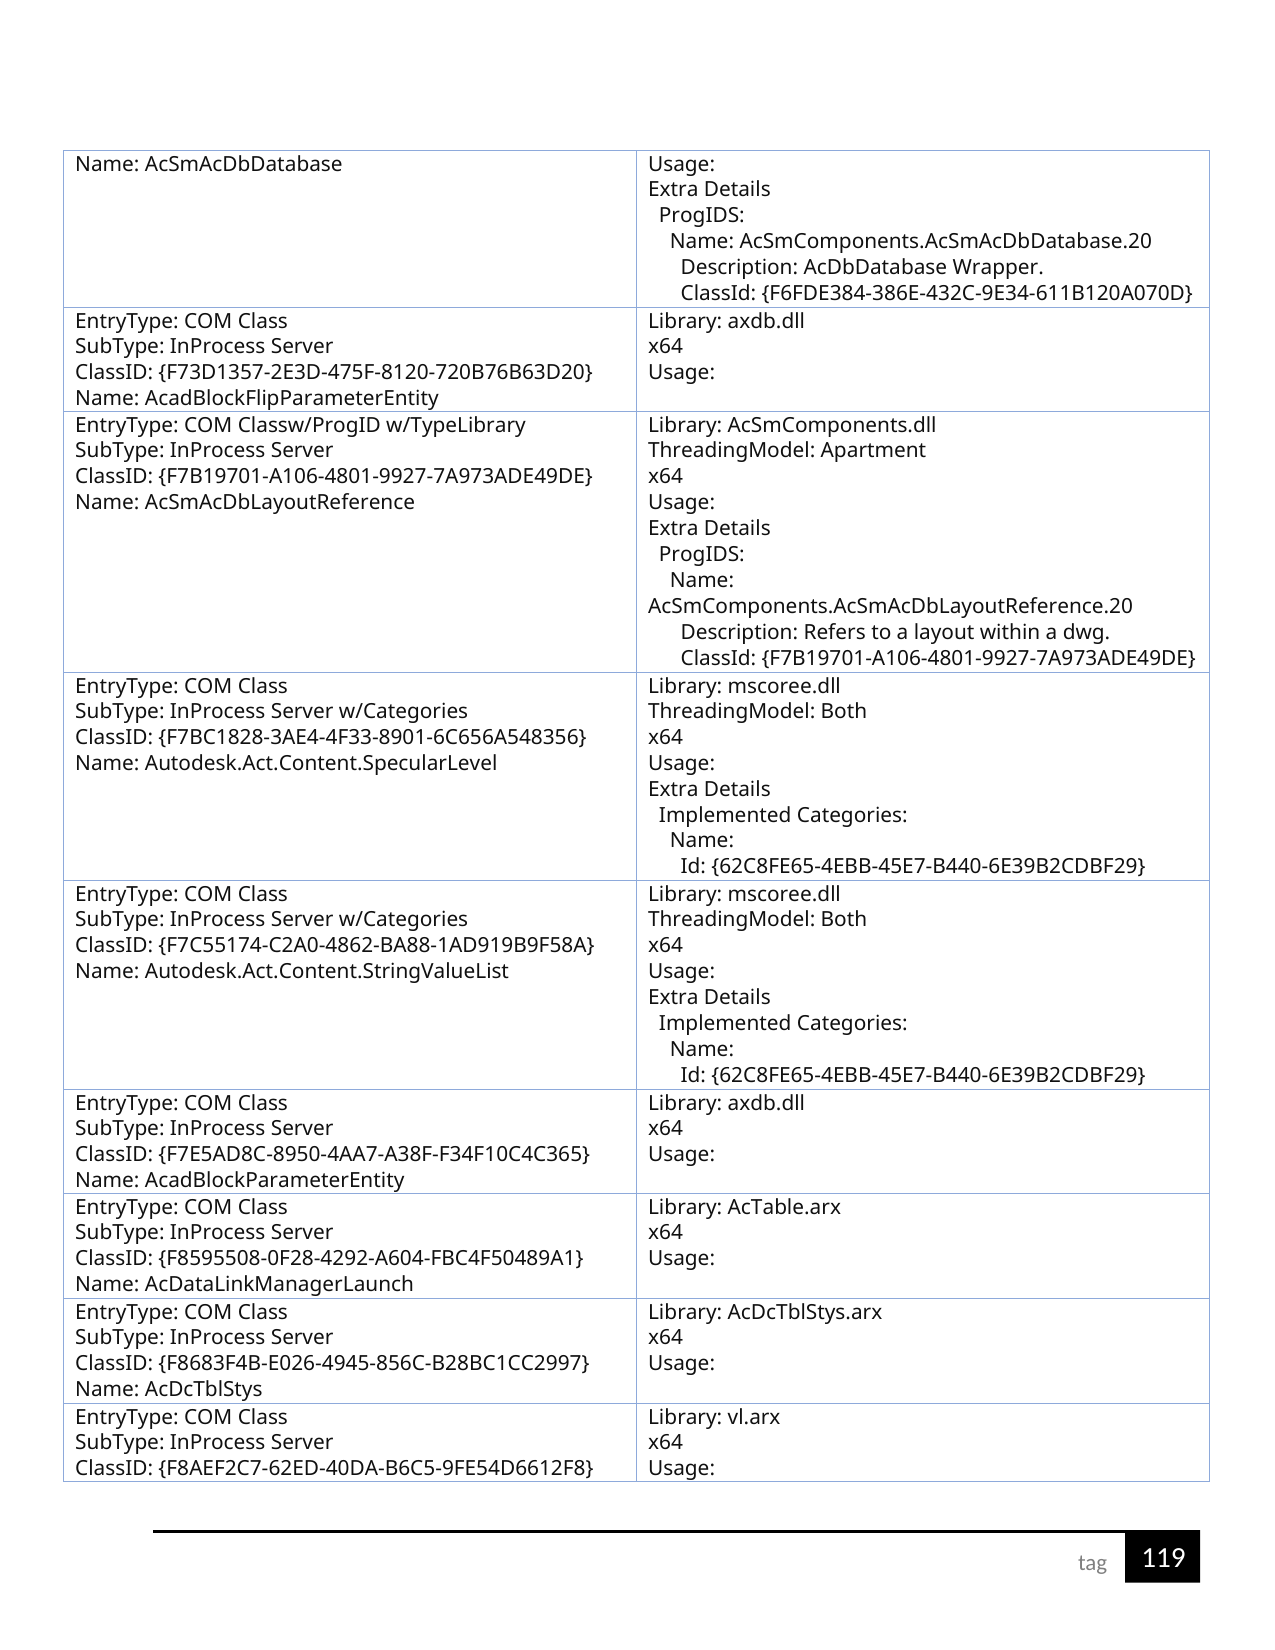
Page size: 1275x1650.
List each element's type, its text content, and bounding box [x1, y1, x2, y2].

table_cell EntryType: COM Class SubType: InProcess Server ClassID: {F73D1357-2E3D-475F-8120-720B76B63D20} Name: AcadBlockFlipParameterEntity [64, 308, 636, 411]
table_cell Library: mscoree.dll ThreadingModel: Both x64 Usage: Extra Details Implemented Categories: Name: Id: {62C8FE65-4EBB-45E7-B440-6E39B2CDBF29} [637, 881, 1209, 1088]
table_cell Library: AcTable.arx x64 Usage: [637, 1194, 1209, 1298]
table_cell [637, 1404, 1209, 1481]
table_cell EntryType: COM Class SubType: InProcess Server ClassID: {F8595508-0F28-4292-A604-FBC4F50489A1} Name: AcDataLinkManagerLaunch [64, 1194, 636, 1298]
table_cell Library: AcDcTblStys.arx x64 Usage: [637, 1299, 1209, 1402]
table_cell Library: axdb.dll x64 Usage: [637, 1090, 1209, 1193]
table_cell Library: axdb.dll x64 Usage: [637, 308, 1209, 411]
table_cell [637, 151, 1209, 307]
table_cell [64, 151, 636, 307]
table_cell EntryType: COM Class SubType: InProcess Server ClassID: {F8683F4B-E026-4945-856C-B28BC1CC2997} Name: AcDcTblStys [64, 1299, 636, 1402]
table_cell EntryType: COM Class SubType: InProcess Server w/Categories ClassID: {F7BC1828-3AE4-4F33-8901-6C656A548356} Name: Autodesk.Act.Content.SpecularLevel [64, 673, 636, 880]
table_cell EntryType: COM Class SubType: InProcess Server ClassID: {F7E5AD8C-8950-4AA7-A38F-F34F10C4C365} Name: AcadBlockParameterEntity [64, 1090, 636, 1193]
table_cell Library: mscoree.dll ThreadingModel: Both x64 Usage: Extra Details Implemented Categories: Name: Id: {62C8FE65-4EBB-45E7-B440-6E39B2CDBF29} [637, 673, 1209, 880]
table_cell Library: AcSmComponents.dll ThreadingModel: Apartment x64 Usage: Extra Details ProgIDS: Name: AcSmComponents.AcSmAcDbLayoutReference.20 Description: Refers to a layout within a dwg. ClassId: {F7B19701-A106-4801-9927-7A973ADE49DE} [637, 412, 1209, 672]
table_cell EntryType: COM Class SubType: InProcess Server w/Categories ClassID: {F7C55174-C2A0-4862-BA88-1AD919B9F58A} Name: Autodesk.Act.Content.StringValueList [64, 881, 636, 1088]
table_cell EntryType: COM Classw/ProgID w/TypeLibrary SubType: InProcess Server ClassID: {F7B19701-A106-4801-9927-7A973ADE49DE} Name: AcSmAcDbLayoutReference [64, 412, 636, 672]
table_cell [64, 1404, 636, 1481]
